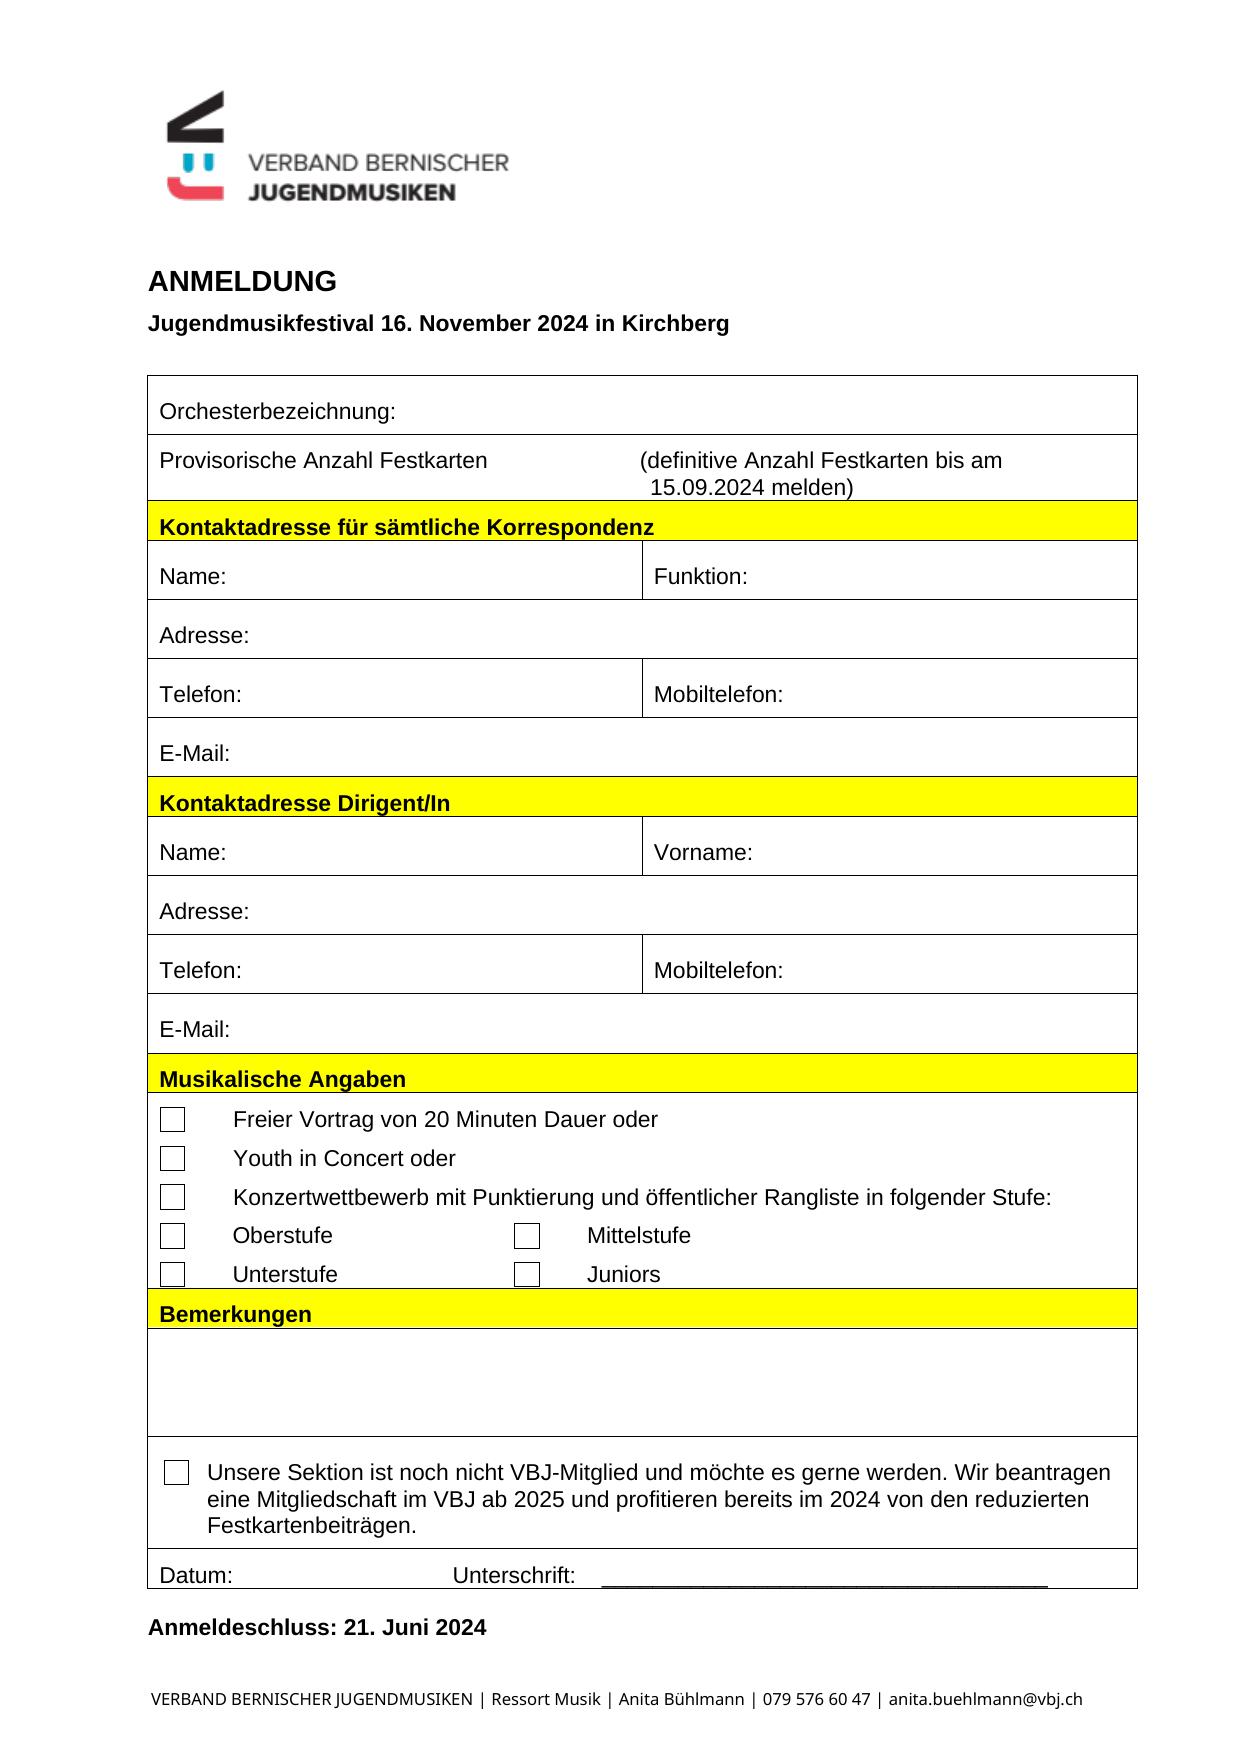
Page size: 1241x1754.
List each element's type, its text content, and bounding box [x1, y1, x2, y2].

table_cell E-Mail: [148, 994, 1137, 1052]
table_cell Mobiltelefon: [643, 659, 1137, 717]
table_cell Bemerkungen [148, 1289, 1137, 1327]
table_cell Vorname: [643, 817, 1137, 875]
text Jugendmusikfestival 16. November 2024 in Kirchberg [148, 309, 1138, 336]
table_cell Adresse: [148, 876, 1137, 934]
table_header Orchesterbezeichnung: [148, 376, 1137, 434]
table_cell Kontaktadresse für sämtliche Korrespondenz [148, 501, 1137, 540]
text ANMELDUNG [148, 263, 1138, 297]
table_cell Telefon: [148, 659, 642, 717]
table_cell Unsere Sektion ist noch nicht VBJ-Mitglied und möchte es gerne werden. Wir beantragen eine Mitgliedschaft im VBJ ab 2025 und profitieren bereits im 2024 von den reduzierten Festkartenbeiträgen. [148, 1437, 1137, 1548]
table_cell Name: [148, 541, 642, 599]
table_cell Name: [148, 817, 642, 875]
table_cell Adresse: [148, 600, 1137, 658]
table_cell Telefon: [148, 935, 642, 993]
table_cell Musikalische Angaben [148, 1054, 1137, 1092]
table_cell Funktion: [643, 541, 1137, 599]
table_cell Freier Vortrag von 20 Minuten Dauer oder Youth in Concert oder Konzertwettbewerb mit Punktierung und öffentlicher Rangliste in folgender Stufe: Oberstufe Mittelstufe Unterstufe Juniors [148, 1093, 1137, 1288]
table_cell Mobiltelefon: [643, 935, 1137, 993]
table_cell Provisorische Anzahl Festkarten (definitive Anzahl Festkarten bis am 15.09.2024 melden) [148, 435, 1137, 500]
table_cell [148, 1329, 1137, 1436]
text Anmeldeschluss: 21. Juni 2024 [148, 1614, 1138, 1640]
table_cell Kontaktadresse Dirigent/In [148, 777, 1137, 816]
table_cell Datum: Unterschrift: ___________________________________ [148, 1549, 1137, 1588]
table_cell E-Mail: [148, 718, 1137, 776]
